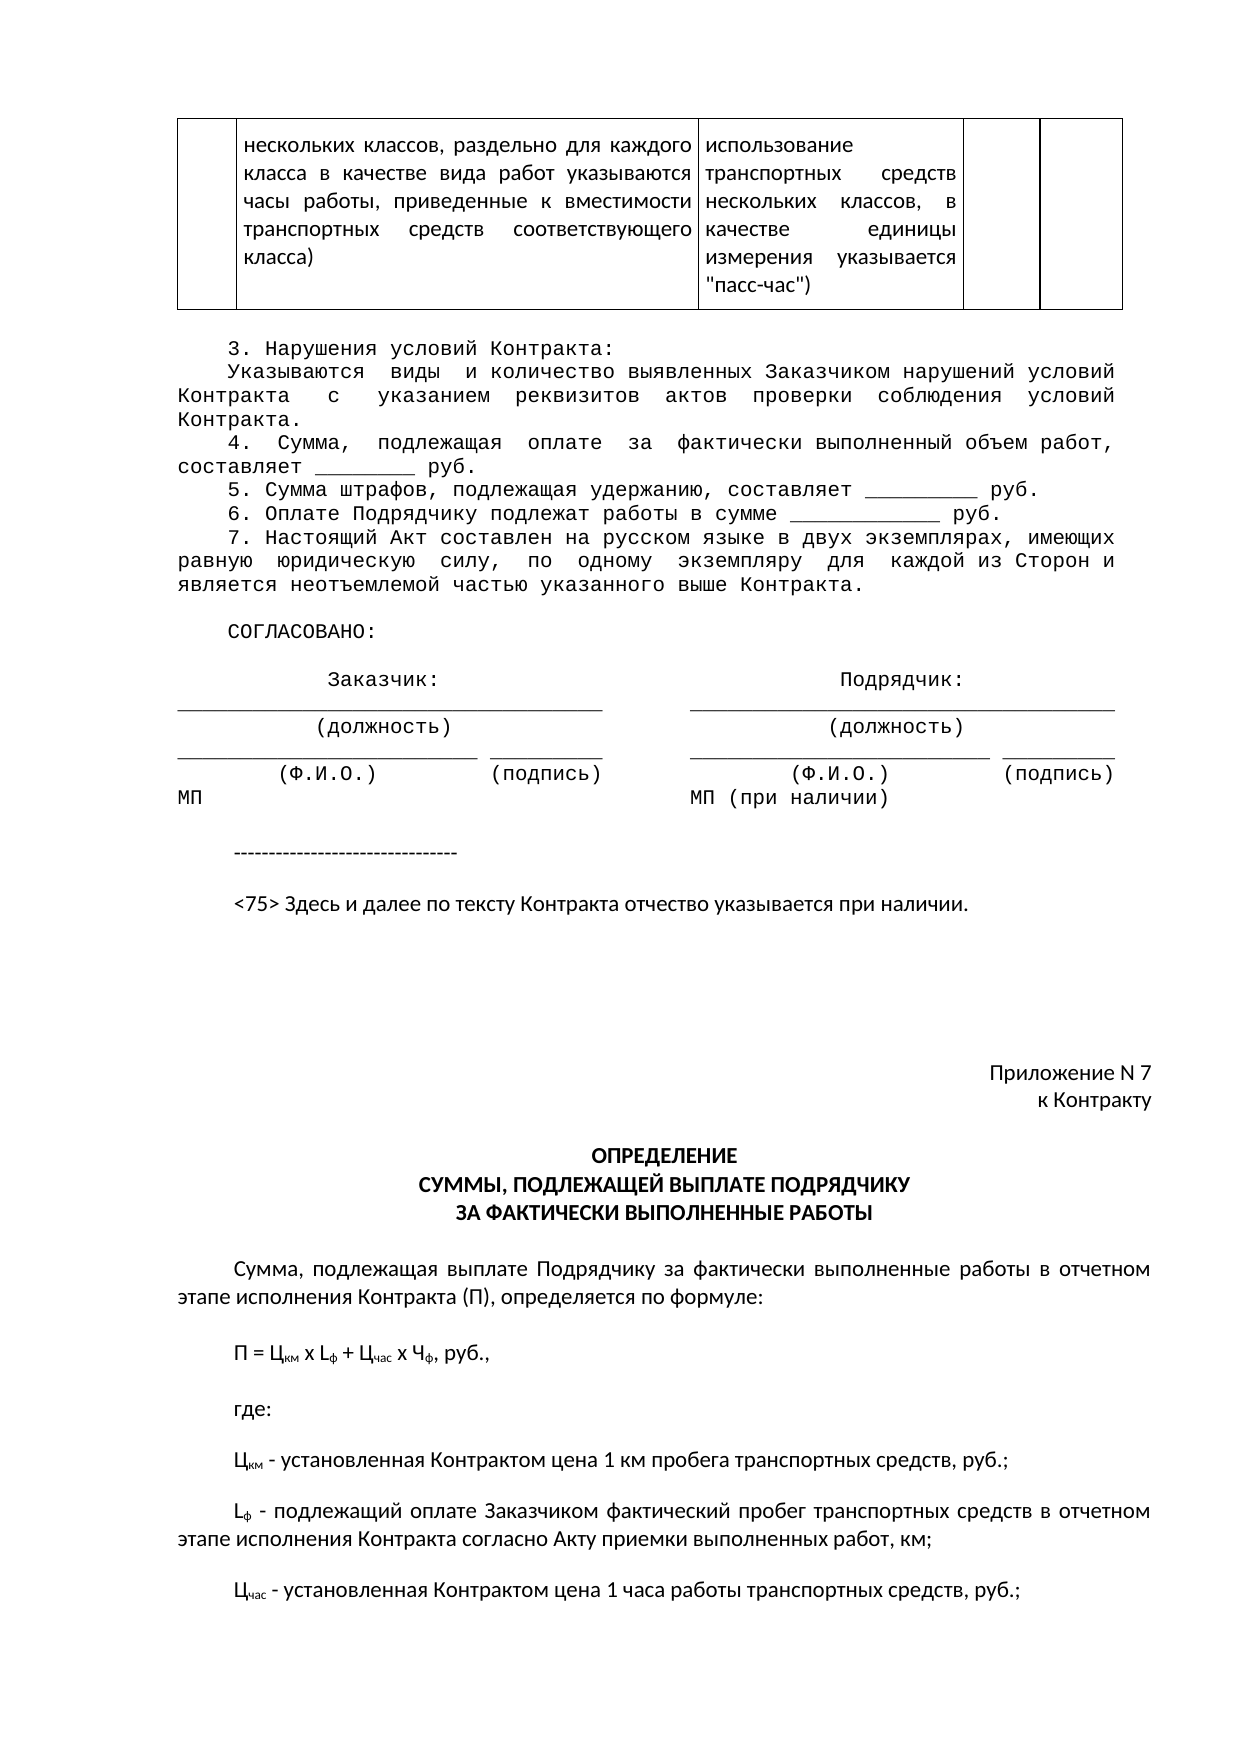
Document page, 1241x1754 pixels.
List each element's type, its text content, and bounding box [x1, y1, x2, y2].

text СОГЛАСОВАНО: [177, 621, 1152, 645]
text Сумма, подлежащая выплате Подрядчику за фактически выполненные работы в отчетном этапе исполнения Контракта (П), определяется по формуле: [177, 1254, 1152, 1310]
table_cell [237, 119, 698, 308]
text составляет ________ руб. [177, 456, 1152, 479]
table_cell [699, 119, 963, 308]
text (Ф.И.О.) (подпись) (Ф.И.О.) (подпись) [177, 763, 1152, 787]
text Цкм - установленная Контрактом цена 1 км пробега транспортных средств, руб.; [177, 1445, 1152, 1473]
text Заказчик: Подрядчик: [177, 669, 1152, 692]
text 3. Нарушения условий Контракта: [177, 338, 1152, 361]
text Контракта. [177, 408, 1152, 432]
text где: [177, 1394, 1152, 1422]
text к Контракту [177, 1086, 1152, 1114]
text -------------------------------- [177, 838, 1152, 867]
table_cell [964, 119, 1039, 308]
text Цчас - установленная Контрактом цена 1 часа работы транспортных средств, руб.; [177, 1575, 1152, 1603]
text 7. Настоящий Акт составлен на русском языке в двух экземплярах, имеющих [177, 527, 1152, 550]
text является неотъемлемой частью указанного выше Контракта. [177, 574, 1152, 598]
text (должность) (должность) [177, 716, 1152, 739]
text 4. Сумма, подлежащая оплате за фактически выполненный объем работ, [177, 432, 1152, 456]
title ОПРЕДЕЛЕНИЕ [177, 1142, 1152, 1170]
text равную юридическую силу, по одному экземпляру для каждой из Сторон и [177, 550, 1152, 574]
title СУММЫ, ПОДЛЕЖАЩЕЙ ВЫПЛАТЕ ПОДРЯДЧИКУ [177, 1170, 1152, 1198]
text __________________________________ __________________________________ [177, 692, 1152, 716]
text 5. Сумма штрафов, подлежащая удержанию, составляет _________ руб. [177, 479, 1152, 503]
title ЗА ФАКТИЧЕСКИ ВЫПОЛНЕННЫЕ РАБОТЫ [177, 1198, 1152, 1226]
text 6. Оплате Подрядчику подлежат работы в сумме ____________ руб. [177, 503, 1152, 527]
text Контракта с указанием реквизитов актов проверки соблюдения условий [177, 385, 1152, 408]
text МП МП (при наличии) [177, 787, 1152, 811]
text <75> Здесь и далее по тексту Контракта отчество указывается при наличии. [177, 889, 1152, 917]
table_cell [1041, 119, 1122, 308]
text Указываются виды и количество выявленных Заказчиком нарушений условий [177, 361, 1152, 385]
text Приложение N 7 [177, 1058, 1152, 1086]
table_cell 2. [178, 119, 236, 308]
text Lф - подлежащий оплате Заказчиком фактический пробег транспортных средств в отчетном этапе исполнения Контракта согласно Акту приемки выполненных работ, км; [177, 1496, 1152, 1552]
text П = Цкм x Lф + Цчас x Чф, руб., [177, 1338, 1152, 1366]
text ________________________ _________ ________________________ _________ [177, 739, 1152, 763]
